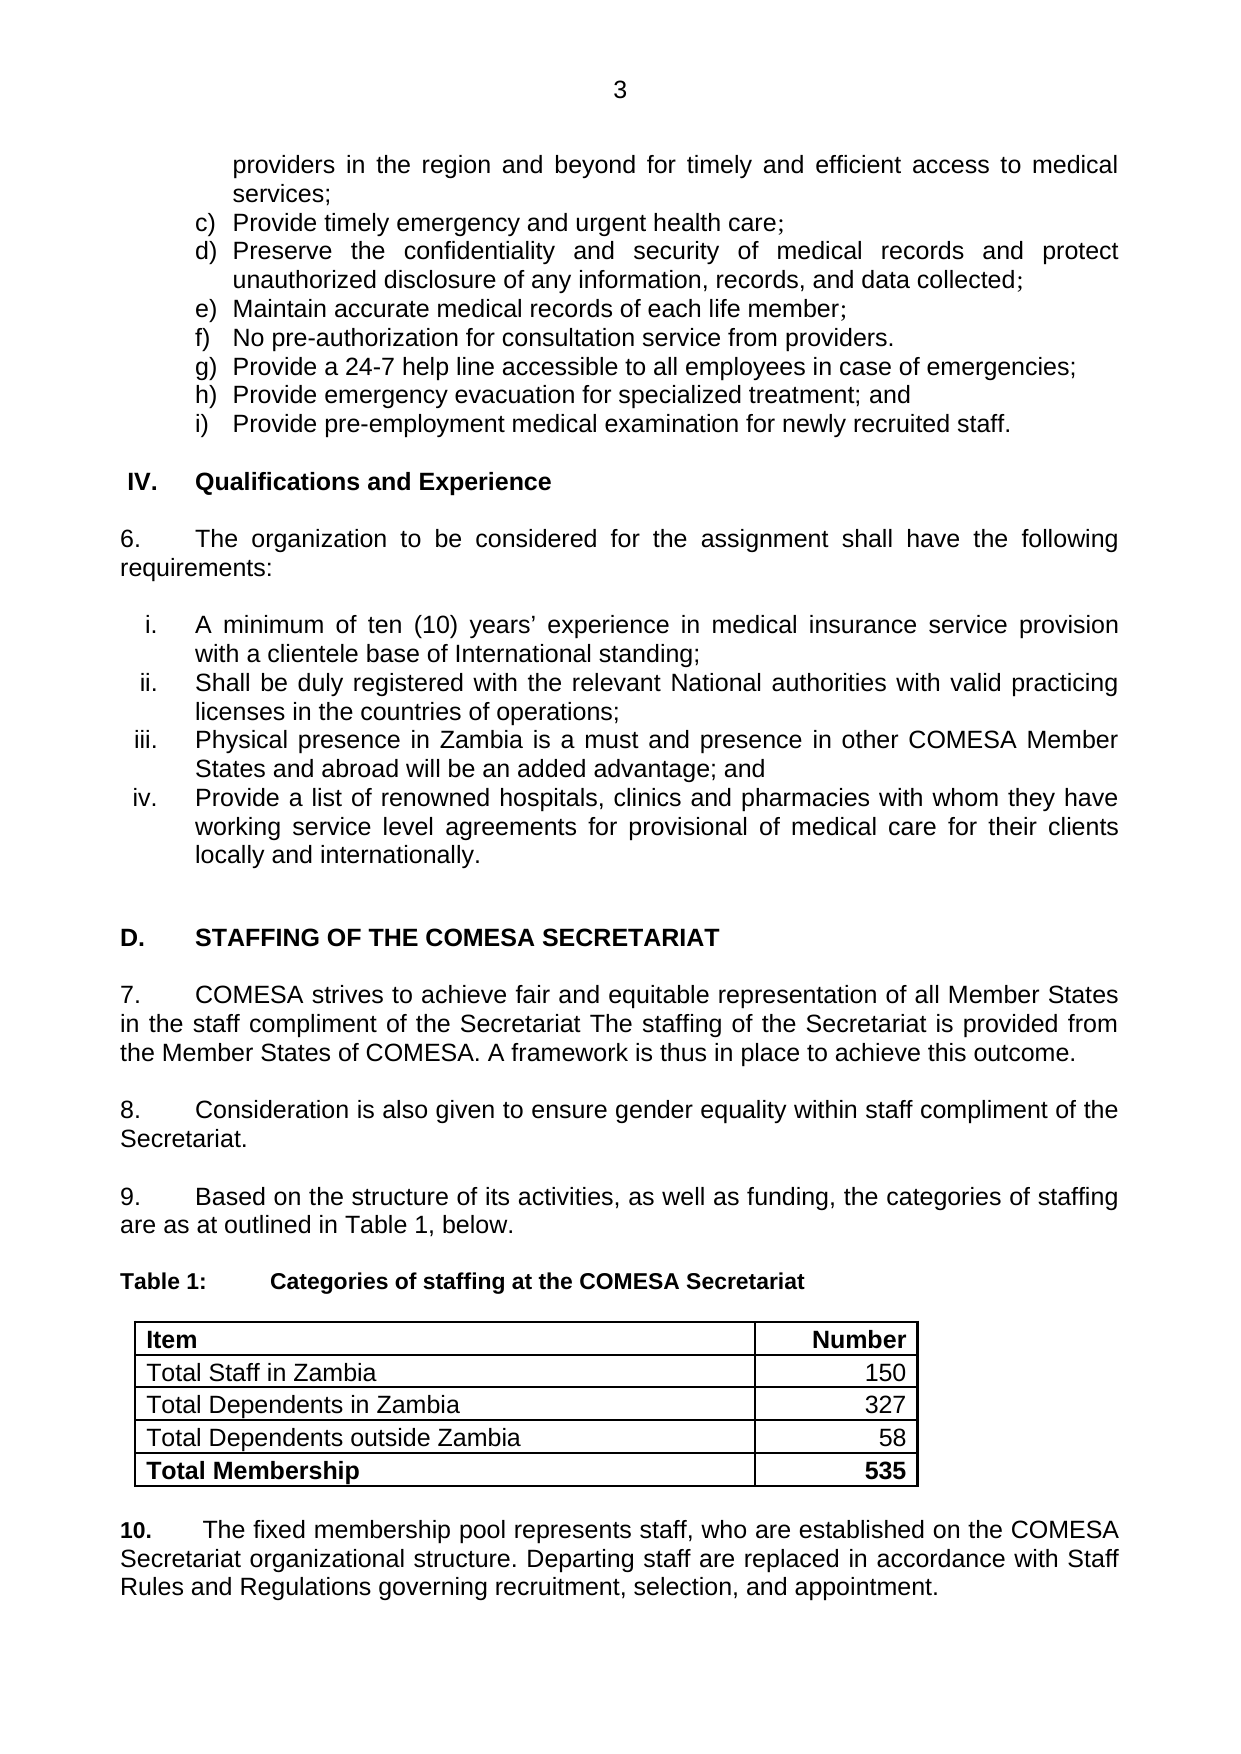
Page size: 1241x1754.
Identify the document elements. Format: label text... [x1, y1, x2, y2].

table_cell Total Staff in Zambia [136, 1356, 754, 1386]
list A minimum of ten (10) years’ experience in medical insurance service provision with a clientele base of International standing; [157, 610, 1120, 668]
text 9. Based on the structure of its activities, as well as funding, the categories of staffing are as at outlined in Table 1, below. [120, 1182, 1120, 1239]
list Provide a 24-7 help line accessible to all employees in case of emergencies; [195, 352, 1120, 380]
text 6. The organization to be considered for the assignment shall have the following requirements: [120, 524, 1120, 582]
list Provide timely emergency and urgent health care; [195, 207, 1120, 236]
table_cell Total Dependents in Zambia [136, 1388, 754, 1419]
text 8. Consideration is also given to ensure gender equality within staff compliment of the Secretariat. [120, 1095, 1120, 1153]
table_cell 58 [756, 1421, 916, 1452]
table_header Number [756, 1323, 916, 1353]
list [195, 150, 1120, 207]
list Provide a list of renowned hospitals, clinics and pharmacies with whom they have working service level agreements for provisional of medical care for their clients locally and internationally. [157, 783, 1120, 869]
text 7. COMESA strives to achieve fair and equitable representation of all Member States in the staff compliment of the Secretariat The staffing of the Secretariat is provided from the Member States of COMESA. A framework is thus in place to achieve this outcome. [120, 980, 1120, 1067]
table_cell 327 [756, 1388, 916, 1419]
list Provide emergency evacuation for specialized treatment; and [195, 380, 1120, 409]
list Shall be duly registered with the relevant National authorities with valid practicing licenses in the countries of operations; [157, 668, 1120, 725]
list Provide pre-employment medical examination for newly recruited staff. [195, 409, 1120, 438]
list Table 1: Categories of staffing at the COMESA Secretariat [120, 1268, 1120, 1294]
subtitle STAFFING OF THE COMESA SECRETARIAT [120, 923, 1120, 952]
text IV. Qualifications and Experience [120, 467, 1120, 495]
table_header Item [136, 1323, 754, 1353]
list Maintain accurate medical records of each life member; [195, 294, 1120, 323]
table_cell Total Dependents outside Zambia [136, 1421, 754, 1452]
list Physical presence in Zambia is a must and presence in other COMESA Member States and abroad will be an added advantage; and [157, 725, 1120, 783]
table_cell 150 [756, 1356, 916, 1386]
table_cell 535 [756, 1454, 916, 1485]
text 10. The fixed membership pool represents staff, who are established on the COMESA Secretariat organizational structure. Departing staff are replaced in accordance with Staff Rules and Regulations governing recruitment, selection, and appointment. [120, 1515, 1120, 1601]
list No pre-authorization for consultation service from providers. [195, 323, 1120, 352]
list Preserve the confidentiality and security of medical records and protect unauthorized disclosure of any information, records, and data collected; [195, 236, 1120, 294]
table_cell Total Membership [136, 1454, 754, 1485]
